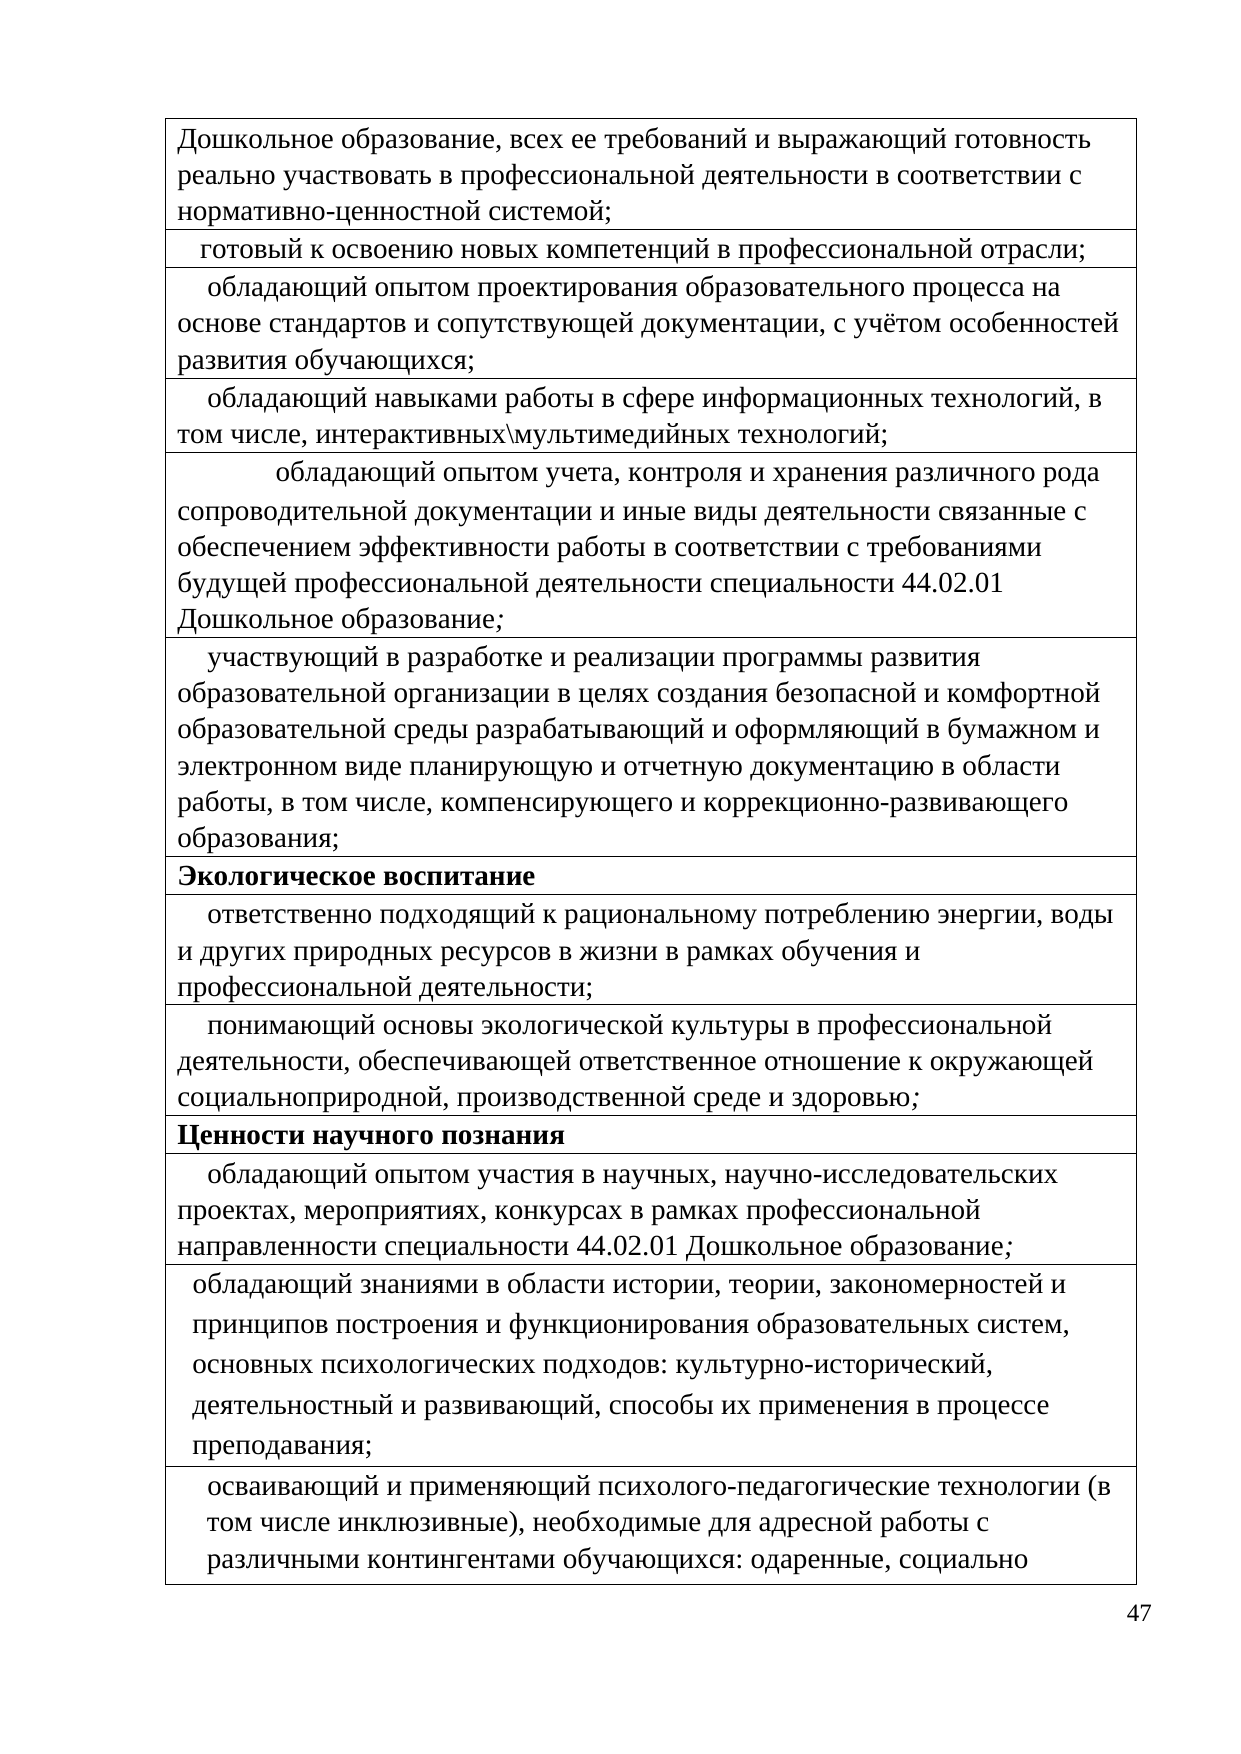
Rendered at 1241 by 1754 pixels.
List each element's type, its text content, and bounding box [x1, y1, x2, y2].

table_cell  обладающий навыками работы в сфере информационных технологий, в том числе, интерактивных\мультимедийных технологий; [166, 379, 1136, 452]
table_cell  готовый к освоению новых компетенций в профессиональной отрасли; [166, 230, 1136, 267]
table_cell  обладающий опытом проектирования образовательного процесса на основе стандартов и сопутствующей документации, с учётом особенностей развития обучающихся; [166, 268, 1136, 377]
table_cell  участвующий в разработке и реализации программы развития образовательной организации в целях создания безопасной и комфортной образовательной среды разрабатывающий и оформляющий в бумажном и электронном виде планирующую и отчетную документацию в области работы, в том числе, компенсирующего и коррекционно-развивающего образования; [166, 638, 1136, 856]
table_cell Ценности научного познания [166, 1116, 1136, 1153]
table_cell  обладающий опытом учета, контроля и хранения различного рода сопроводительной документации и иные виды деятельности связанные с обеспечением эффективности работы в соответствии с требованиями будущей профессиональной деятельности специальности 44.02.01 Дошкольное образование; [166, 453, 1136, 637]
table_cell  понимающий основы экологической культуры в профессиональной деятельности, обеспечивающей ответственное отношение к окружающей социальноприродной, производственной среде и здоровью; [166, 1005, 1136, 1115]
table_cell  обладающий знаниями в области истории, теории, закономерностей и принципов построения и функционирования образовательных систем, основных психологических подходов: культурно-исторический, деятельностный и развивающий, способы их применения в процессе преподавания; [166, 1265, 1136, 1466]
table_cell  ответственно подходящий к рациональному потреблению энергии, воды и других природных ресурсов в жизни в рамках обучения и профессиональной деятельности; [166, 895, 1136, 1004]
table_cell  обладающий опытом участия в научных, научно-исследовательских проектах, мероприятиях, конкурсах в рамках профессиональной направленности специальности 44.02.01 Дошкольное образование; [166, 1154, 1136, 1264]
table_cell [166, 119, 1136, 229]
table_cell Экологическое воспитание [166, 857, 1136, 894]
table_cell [166, 1467, 1136, 1584]
